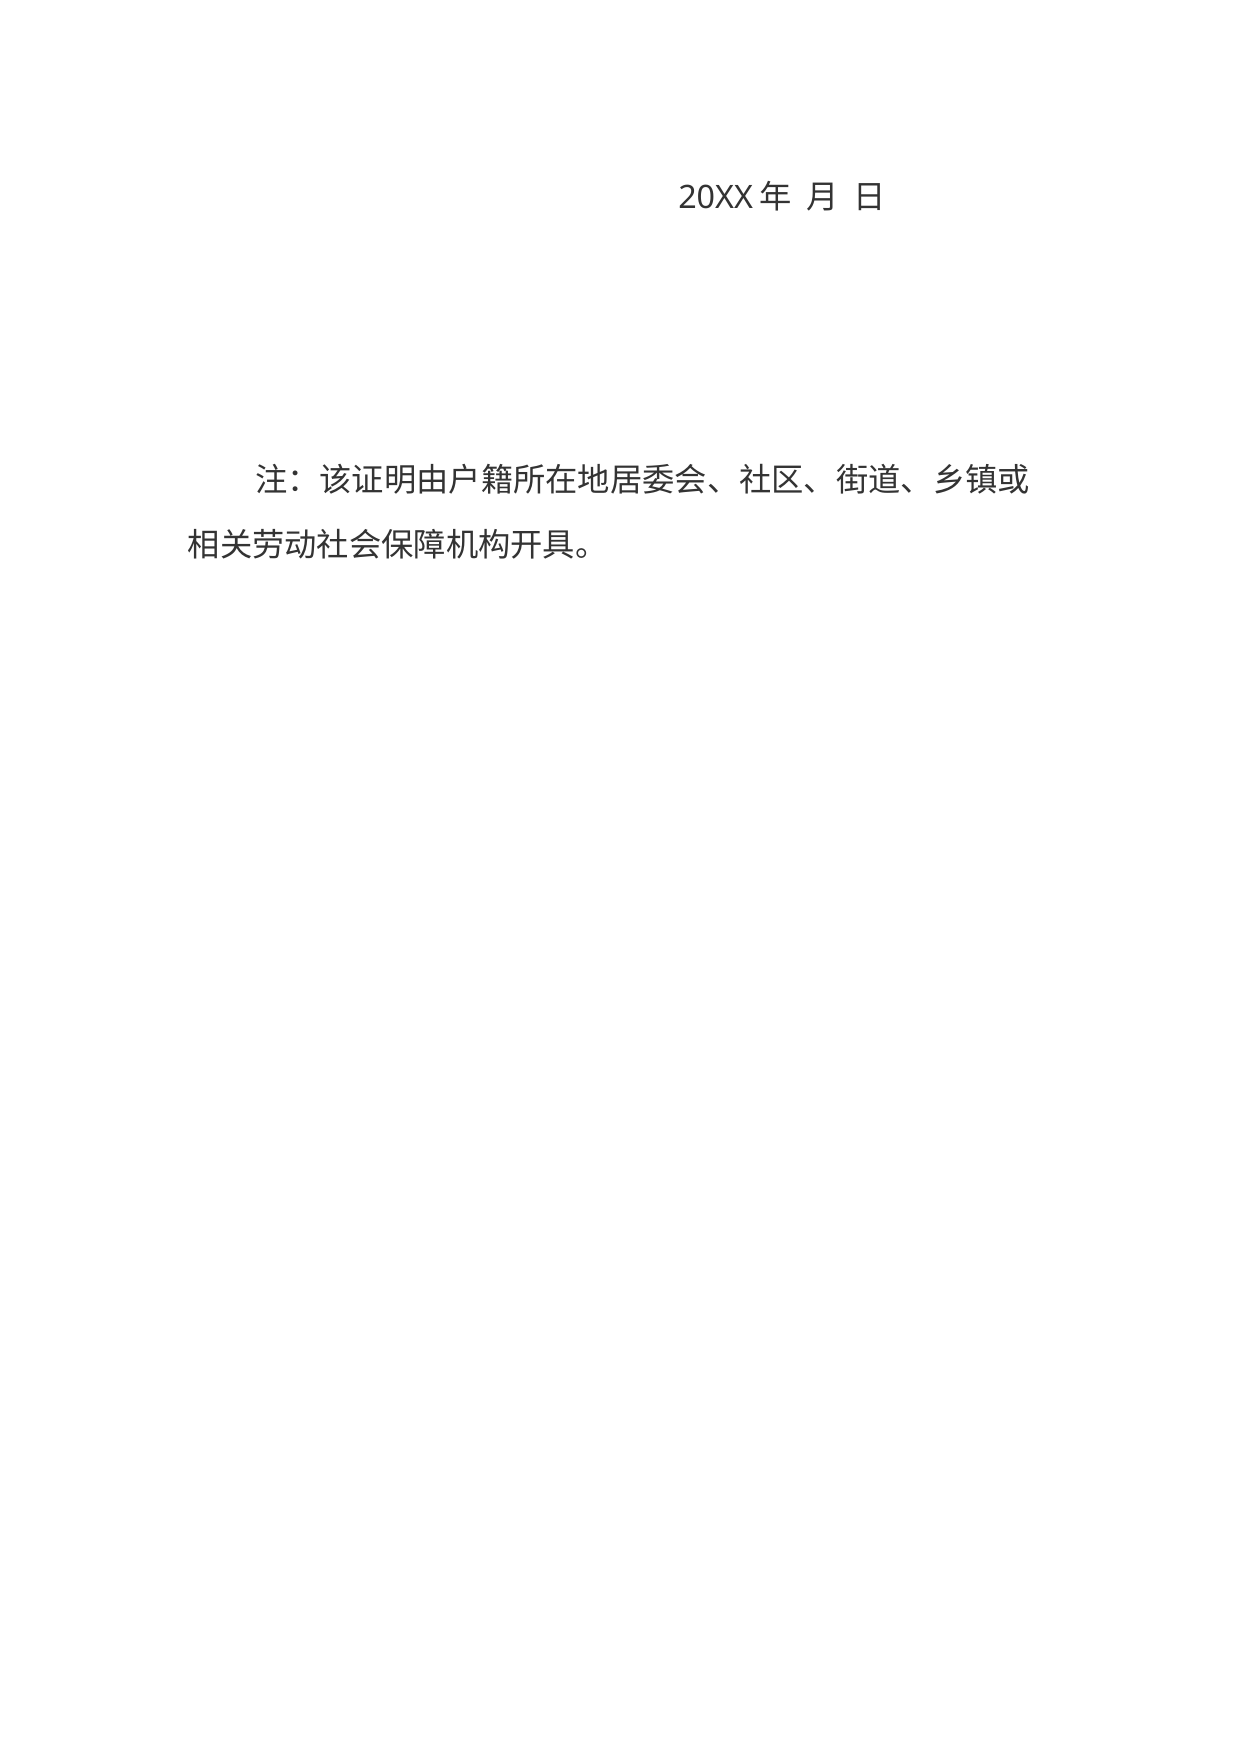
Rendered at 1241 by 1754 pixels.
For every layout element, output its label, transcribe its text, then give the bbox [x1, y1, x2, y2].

text 20XX年 月 日 [187, 162, 1053, 227]
text 注：该证明由户籍所在地居委会、社区、街道、乡镇或相关劳动社会保障机构开具。 [187, 444, 1053, 574]
